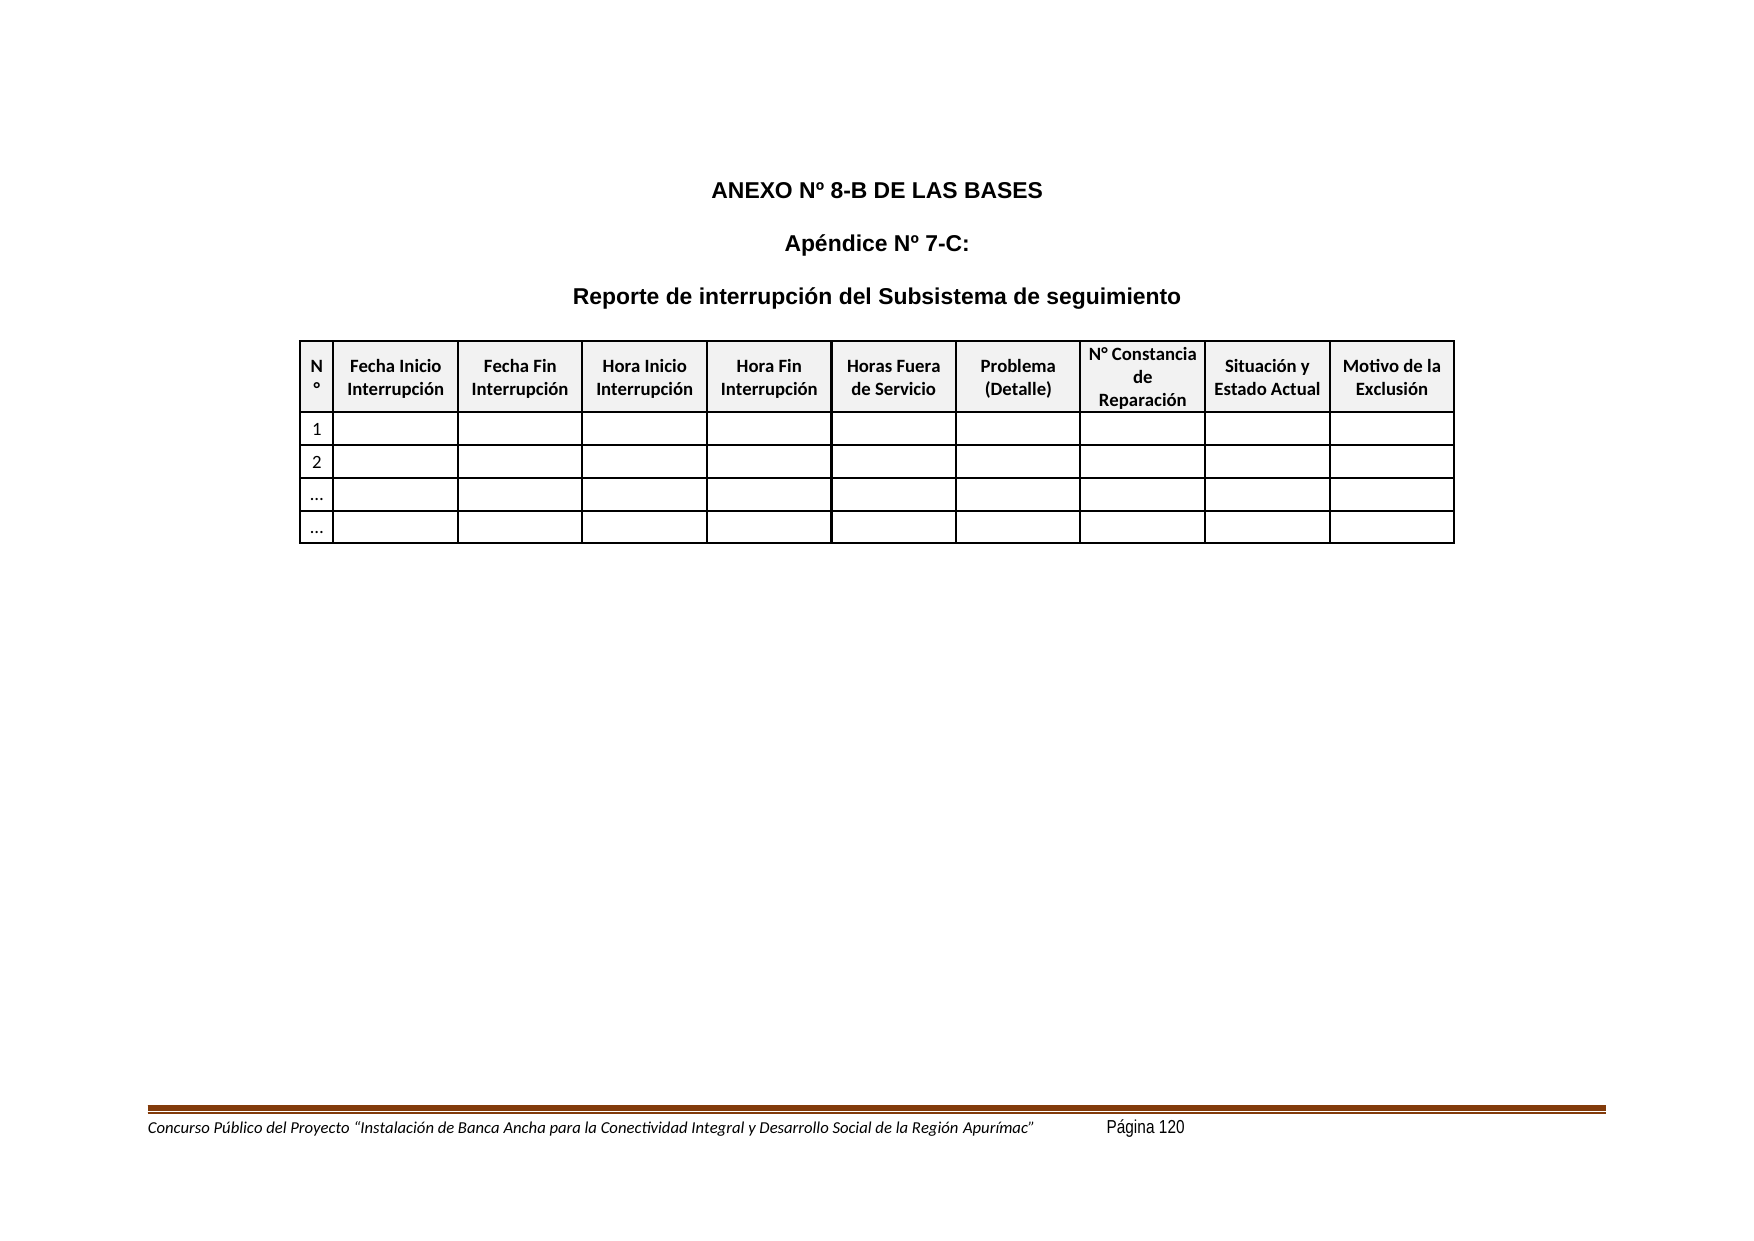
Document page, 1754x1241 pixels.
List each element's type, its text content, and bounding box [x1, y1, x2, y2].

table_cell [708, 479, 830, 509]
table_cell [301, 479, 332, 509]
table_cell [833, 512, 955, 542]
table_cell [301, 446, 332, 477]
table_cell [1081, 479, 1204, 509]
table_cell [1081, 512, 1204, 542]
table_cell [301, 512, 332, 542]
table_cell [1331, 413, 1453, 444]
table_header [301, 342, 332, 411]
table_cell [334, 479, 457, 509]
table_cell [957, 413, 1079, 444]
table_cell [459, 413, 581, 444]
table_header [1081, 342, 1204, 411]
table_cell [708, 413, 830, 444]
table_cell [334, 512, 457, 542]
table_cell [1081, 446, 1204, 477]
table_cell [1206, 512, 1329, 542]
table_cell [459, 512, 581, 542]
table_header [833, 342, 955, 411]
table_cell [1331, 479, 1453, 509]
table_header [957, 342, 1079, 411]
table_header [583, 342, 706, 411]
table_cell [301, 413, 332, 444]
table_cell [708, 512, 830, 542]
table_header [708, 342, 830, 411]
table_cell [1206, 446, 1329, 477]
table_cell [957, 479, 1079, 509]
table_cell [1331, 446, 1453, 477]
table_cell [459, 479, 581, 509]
text Apéndice Nº 7-C: [148, 230, 1606, 256]
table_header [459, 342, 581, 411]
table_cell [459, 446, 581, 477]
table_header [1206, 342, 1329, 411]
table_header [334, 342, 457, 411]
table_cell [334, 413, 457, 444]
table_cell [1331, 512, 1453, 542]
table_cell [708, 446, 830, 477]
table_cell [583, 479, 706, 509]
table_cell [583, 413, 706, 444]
text Reporte de interrupción del Subsistema de seguimiento [148, 283, 1606, 309]
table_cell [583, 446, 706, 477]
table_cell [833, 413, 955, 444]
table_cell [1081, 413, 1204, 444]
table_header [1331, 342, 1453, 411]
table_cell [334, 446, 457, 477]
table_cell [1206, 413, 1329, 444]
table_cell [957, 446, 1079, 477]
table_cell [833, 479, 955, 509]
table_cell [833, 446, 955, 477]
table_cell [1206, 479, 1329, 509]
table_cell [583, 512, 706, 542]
text ANEXO Nº 8-B DE LAS BASES [148, 177, 1606, 203]
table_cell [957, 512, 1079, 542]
